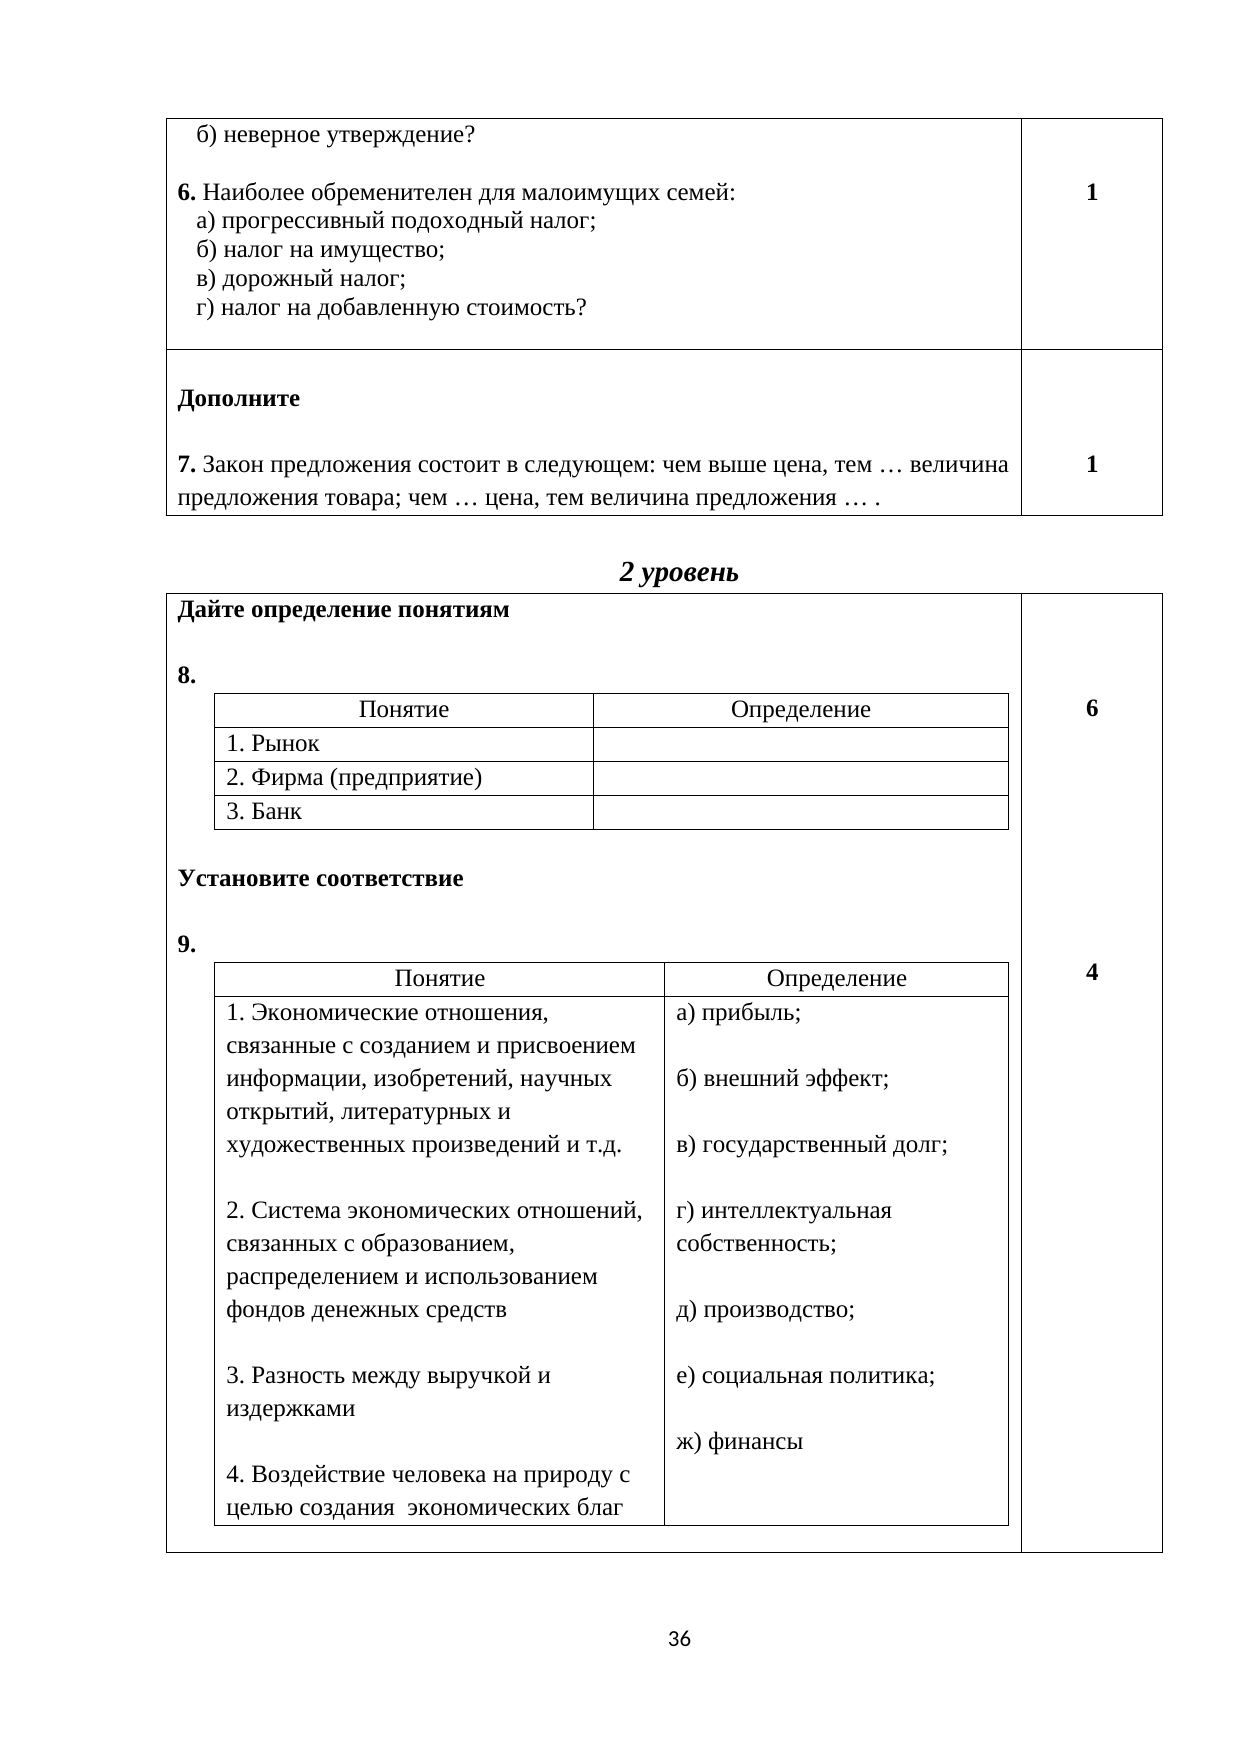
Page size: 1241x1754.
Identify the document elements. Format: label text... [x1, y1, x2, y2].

table_header Балл 1 1 1 1 1 1 [1022, 119, 1162, 349]
table_header Дайте определение понятиям 8. Установите соответствие 9. [167, 594, 1021, 1552]
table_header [167, 119, 1021, 349]
table_cell 1 [1022, 350, 1162, 515]
table_cell Дополните 7. Закон предложения состоит в следующем: чем выше цена, тем … величина предложения товара; чем … цена, тем величина предложения … . [167, 350, 1021, 515]
table_header 6 4 [1022, 594, 1162, 1552]
text 2 уровень [177, 554, 1181, 588]
